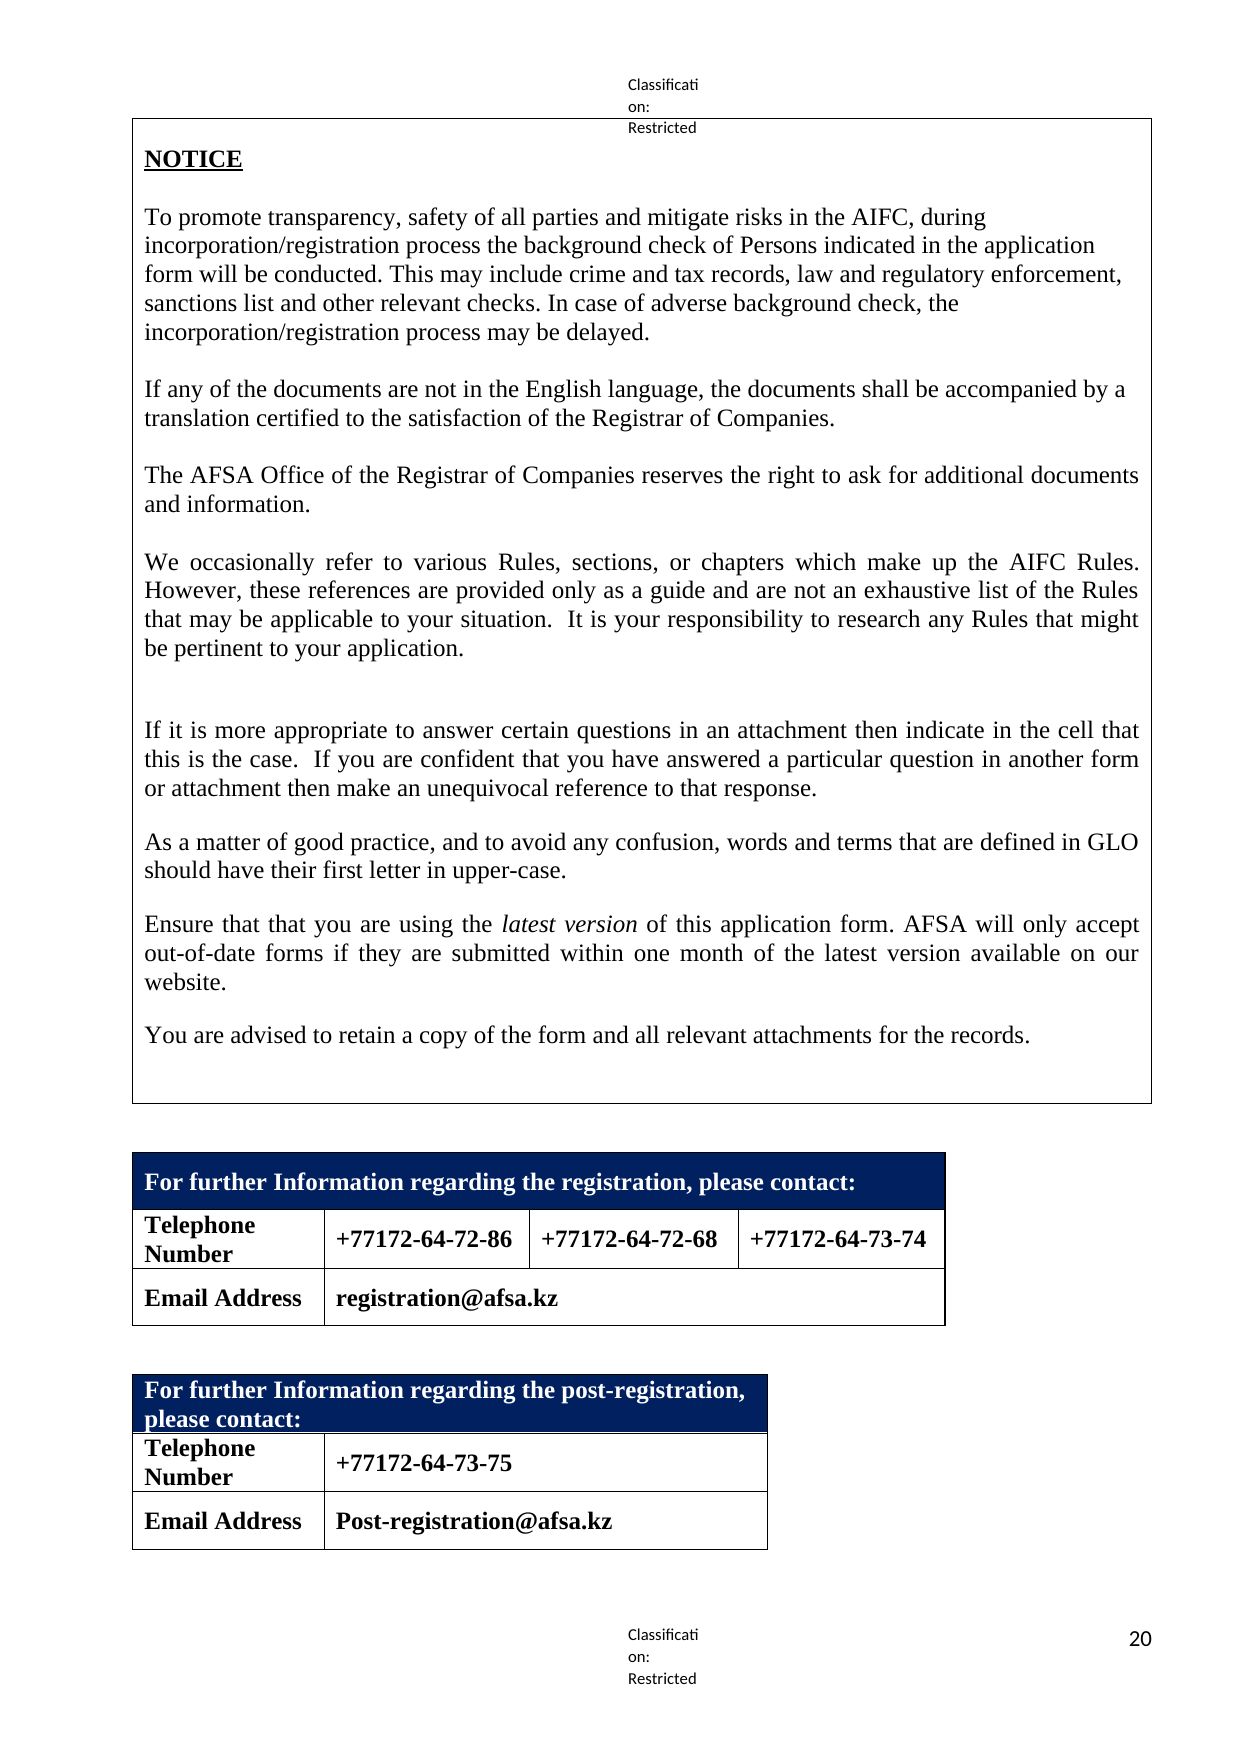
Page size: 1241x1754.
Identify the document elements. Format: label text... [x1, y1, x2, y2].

table_cell Post-registration@afsa.kz [325, 1492, 767, 1548]
table_cell +77172-64-72-86 [325, 1210, 529, 1268]
table_cell Email Address [133, 1492, 324, 1548]
table_cell +77172-64-73-75 [325, 1434, 767, 1491]
table_cell +77172-64-73-74 [739, 1210, 944, 1268]
table_cell +77172-64-72-68 [530, 1210, 738, 1268]
table_header NOTICE To promote transparency, safety of all parties and mitigate risks in the AIFC, during incorporation/registration process the background check of Persons indicated in the application form will be conducted. This may include crime and tax records, law and regulatory enforcement, sanctions list and other relevant checks. In case of adverse background check, the incorporation/registration process may be delayed. If any of the documents are not in the English language, the documents shall be accompanied by a translation certified to the satisfaction of the Registrar of Companies. The AFSA Office of the Registrar of Companies reserves the right to ask for additional documents and information. We occasionally refer to various Rules, sections, or chapters which make up the AIFC Rules. However, these references are provided only as a guide and are not an exhaustive list of the Rules that may be applicable to your situation. It is your responsibility to research any Rules that might be pertinent to your application. If it is more appropriate to answer certain questions in an attachment then indicate in the cell that this is the case. If you are confident that you have answered a particular question in another form or attachment then make an unequivocal reference to that response. As a matter of good practice, and to avoid any confusion, words and terms that are defined in GLO should have their first letter in upper-case. Ensure that that you are using the latest version of this application form. AFSA will only accept out-of-date forms if they are submitted within one month of the latest version available on our website. You are advised to retain a copy of the form and all relevant attachments for the records. [133, 119, 1151, 1103]
table_cell registration@afsa.kz [325, 1269, 944, 1325]
table_cell Telephone Number [133, 1434, 324, 1491]
table_cell Telephone Number [133, 1210, 324, 1268]
table_cell Email Address [133, 1269, 324, 1325]
table_header For further Information regarding the post-registration, please contact: [133, 1375, 767, 1432]
table_header For further Information regarding the registration, please contact: [133, 1153, 944, 1209]
